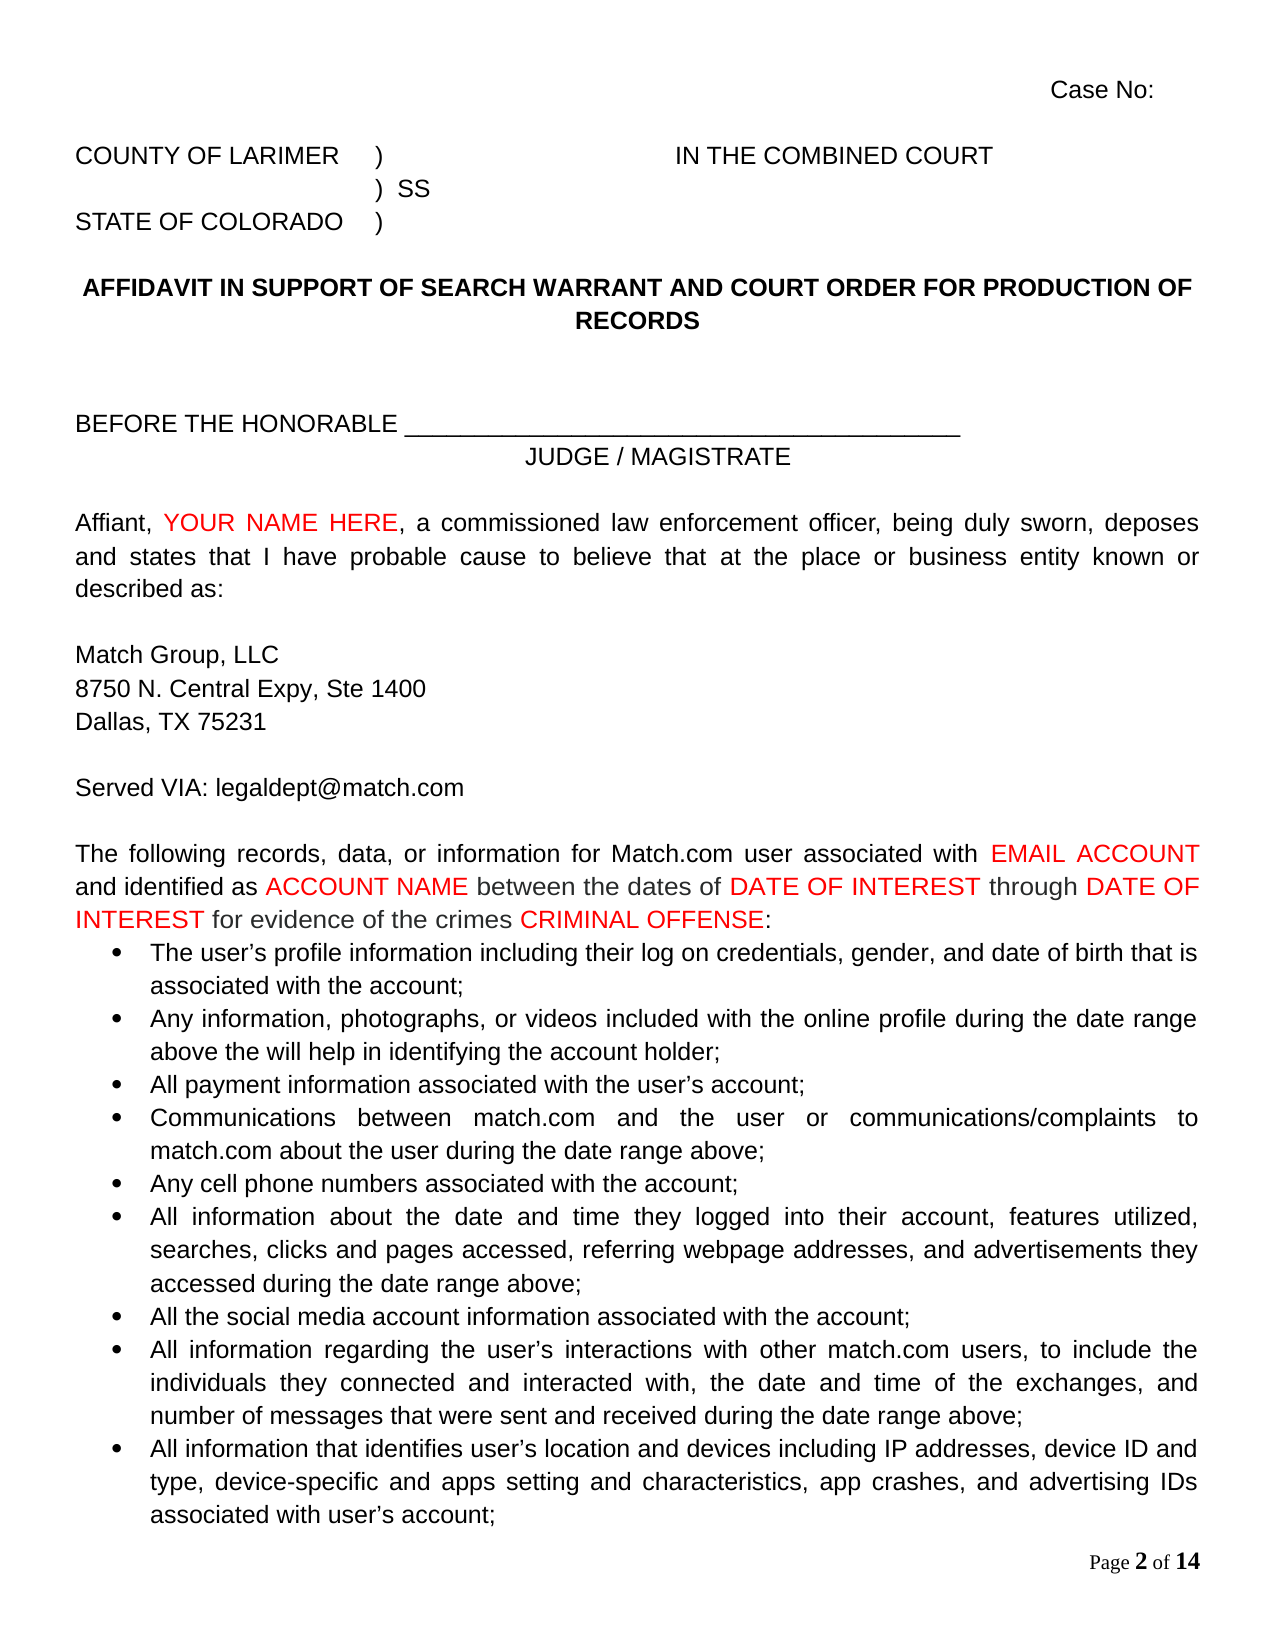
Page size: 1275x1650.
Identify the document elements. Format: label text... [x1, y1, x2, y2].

text STATE OF COLORADO ) [75, 207, 1200, 236]
list All information that identifies user’s location and devices including IP addresses, device ID and type, device-specific and apps setting and characteristics, app crashes, and advertising IDs associated with user’s account; [112, 1434, 1200, 1529]
text 8750 N. Central Expy, Ste 1400 [75, 673, 1200, 702]
text AFFIDAVIT IN SUPPORT OF SEARCH WARRANT AND COURT ORDER FOR PRODUCTION OF RECORDS [75, 273, 1200, 335]
text The following records, data, or information for Match.com user associated with EMAIL ACCOUNT and identified as ACCOUNT NAME between the dates of DATE OF INTEREST through DATE OF INTEREST for evidence of the crimes CRIMINAL OFFENSE: [75, 839, 1200, 933]
text Match Group, LLC [75, 641, 1200, 669]
list The user’s profile information including their log on credentials, gender, and date of birth that is associated with the account; [112, 938, 1200, 999]
text Served VIA: legaldept@match.com [75, 773, 1200, 801]
text ) SS [75, 174, 1200, 203]
list All payment information associated with the user’s account; [112, 1070, 1200, 1099]
list Communications between match.com and the user or communications/complaints to match.com about the user during the date range above; [112, 1103, 1200, 1165]
text JUDGE / MAGISTRATE [75, 442, 1200, 471]
subtitle BEFORE THE HONORABLE ________________________________________ [75, 409, 1200, 438]
list All information about the date and time they logged into their account, features utilized, searches, clicks and pages accessed, referring webpage addresses, and advertisements they accessed during the date range above; [112, 1202, 1200, 1297]
text Case No: [75, 75, 1200, 104]
text COUNTY OF LARIMER ) IN THE COMBINED COURT [75, 141, 1200, 170]
text Dallas, TX 75231 [75, 707, 1200, 735]
list Any cell phone numbers associated with the account; [112, 1169, 1200, 1198]
text Affiant, YOUR NAME HERE, a commissioned law enforcement officer, being duly sworn, deposes and states that I have probable cause to believe that at the place or business entity known or described as: [75, 508, 1200, 603]
list All the social media account information associated with the account; [112, 1302, 1200, 1330]
list Any information, photographs, or videos included with the online profile during the date range above the will help in identifying the account holder; [112, 1004, 1200, 1066]
list All information regarding the user’s interactions with other match.com users, to include the individuals they connected and interacted with, the date and time of the exchanges, and number of messages that were sent and received during the date range above; [112, 1335, 1200, 1429]
